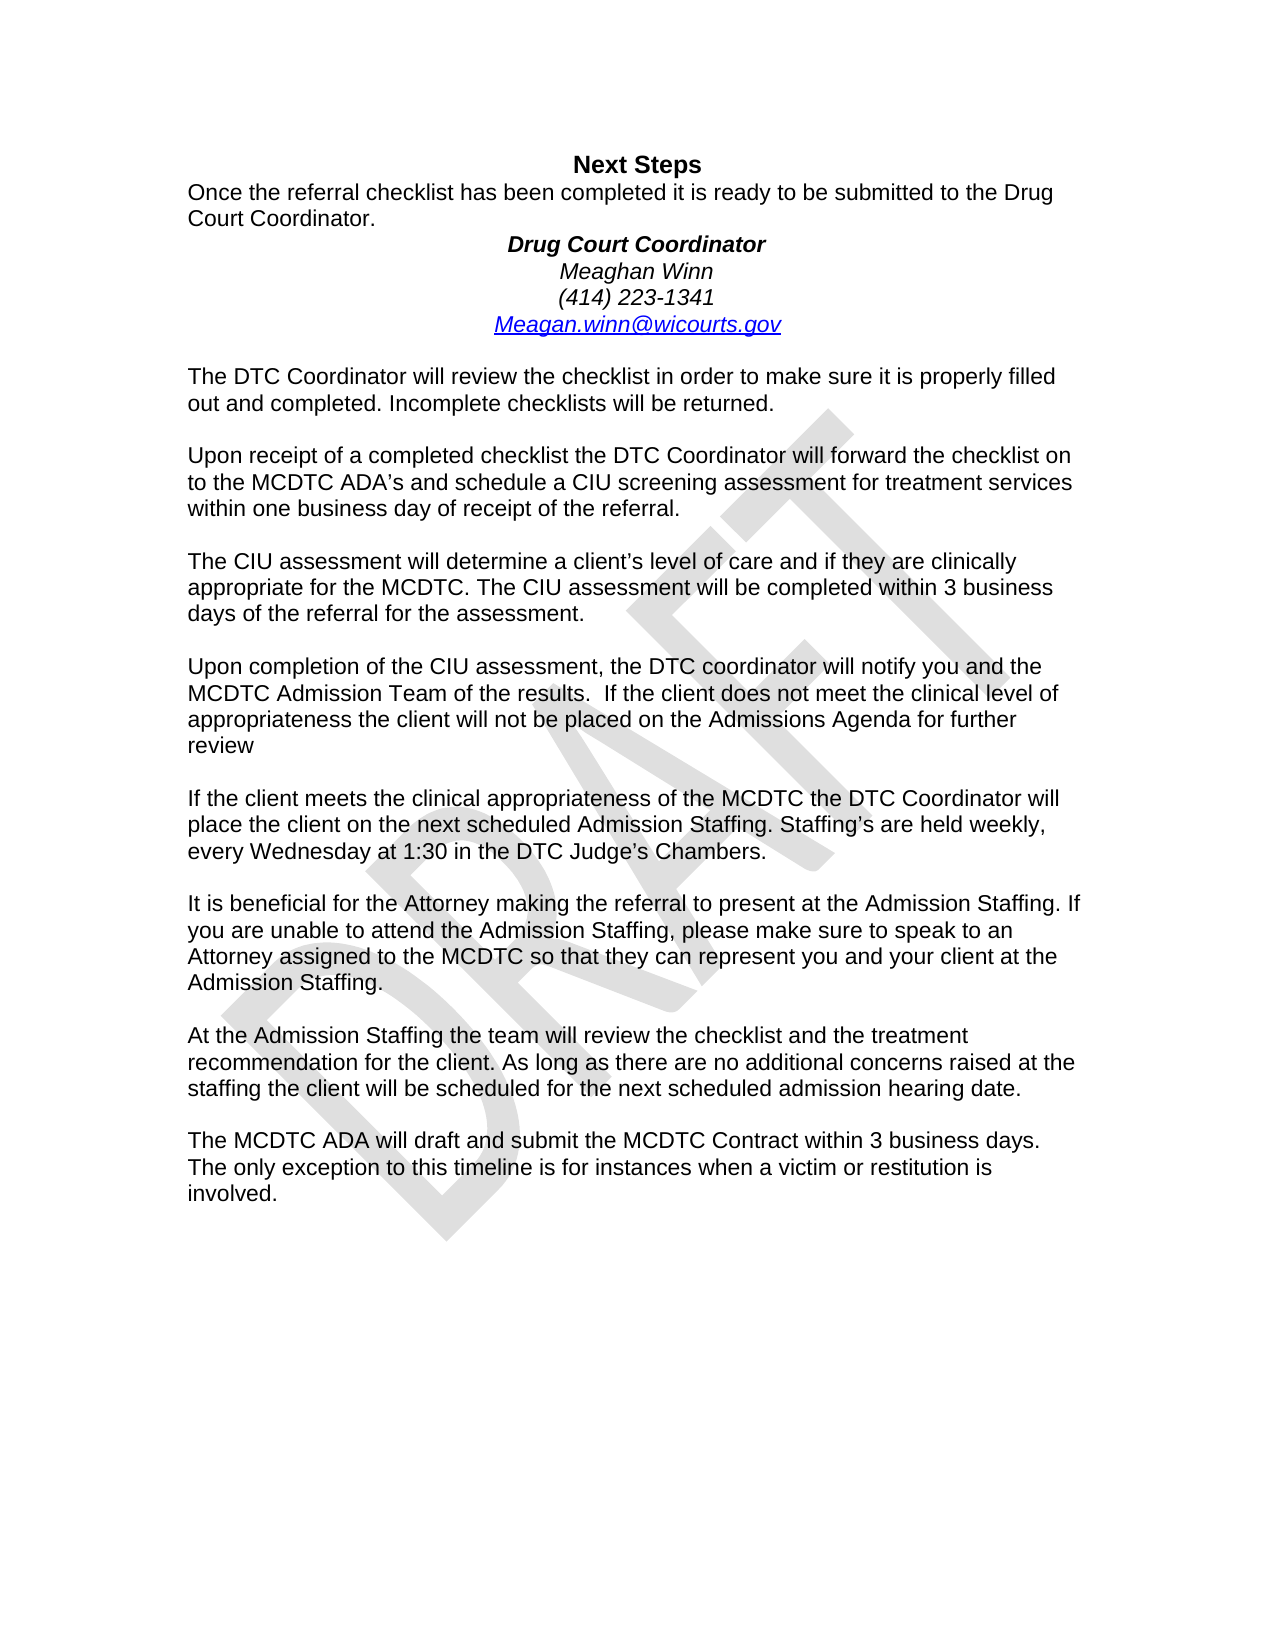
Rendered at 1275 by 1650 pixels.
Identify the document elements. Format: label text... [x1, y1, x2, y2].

text Next Steps [187, 150, 1087, 179]
text (414) 223-1341 [187, 284, 1087, 311]
text The MCDTC ADA will draft and submit the MCDTC Contract within 3 business days. [187, 1127, 1087, 1154]
text If the client meets the clinical appropriateness of the MCDTC the DTC Coordinator will place the client on the next scheduled Admission Staffing. Staffing’s are held weekly, every Wednesday at 1:30 in the DTC Judge’s Chambers. [187, 785, 1087, 864]
text The CIU assessment will determine a client’s level of care and if they are clinically appropriate for the MCDTC. The CIU assessment will be completed within 3 business days of the referral for the assessment. [187, 548, 1087, 627]
text Drug Court Coordinator [187, 231, 1087, 258]
text At the Admission Staffing the team will review the checklist and the treatment recommendation for the client. As long as there are no additional concerns raised at the staffing the client will be scheduled for the next scheduled admission hearing date. [187, 1022, 1087, 1101]
text The only exception to this timeline is for instances when a victim or restitution is involved. [187, 1154, 1087, 1207]
text Meagan.winn@wicourts.gov [187, 311, 1087, 337]
text It is beneficial for the Attorney making the referral to present at the Admission Staffing. If you are unable to attend the Admission Staffing, please make sure to speak to an Attorney assigned to the MCDTC so that they can represent you and your client at the Admission Staffing. [187, 890, 1087, 996]
text Upon completion of the CIU assessment, the DTC coordinator will notify you and the MCDTC Admission Team of the results. If the client does not meet the clinical level of appropriateness the client will not be placed on the Admissions Agenda for further review [187, 653, 1087, 758]
text Meaghan Winn [187, 258, 1087, 284]
text Once the referral checklist has been completed it is ready to be submitted to the Drug Court Coordinator. [187, 179, 1087, 231]
text The DTC Coordinator will review the checklist in order to make sure it is properly filled out and completed. Incomplete checklists will be returned. [187, 363, 1087, 416]
text Upon receipt of a completed checklist the DTC Coordinator will forward the checklist on to the MCDTC ADA’s and schedule a CIU screening assessment for treatment services within one business day of receipt of the referral. [187, 442, 1087, 521]
